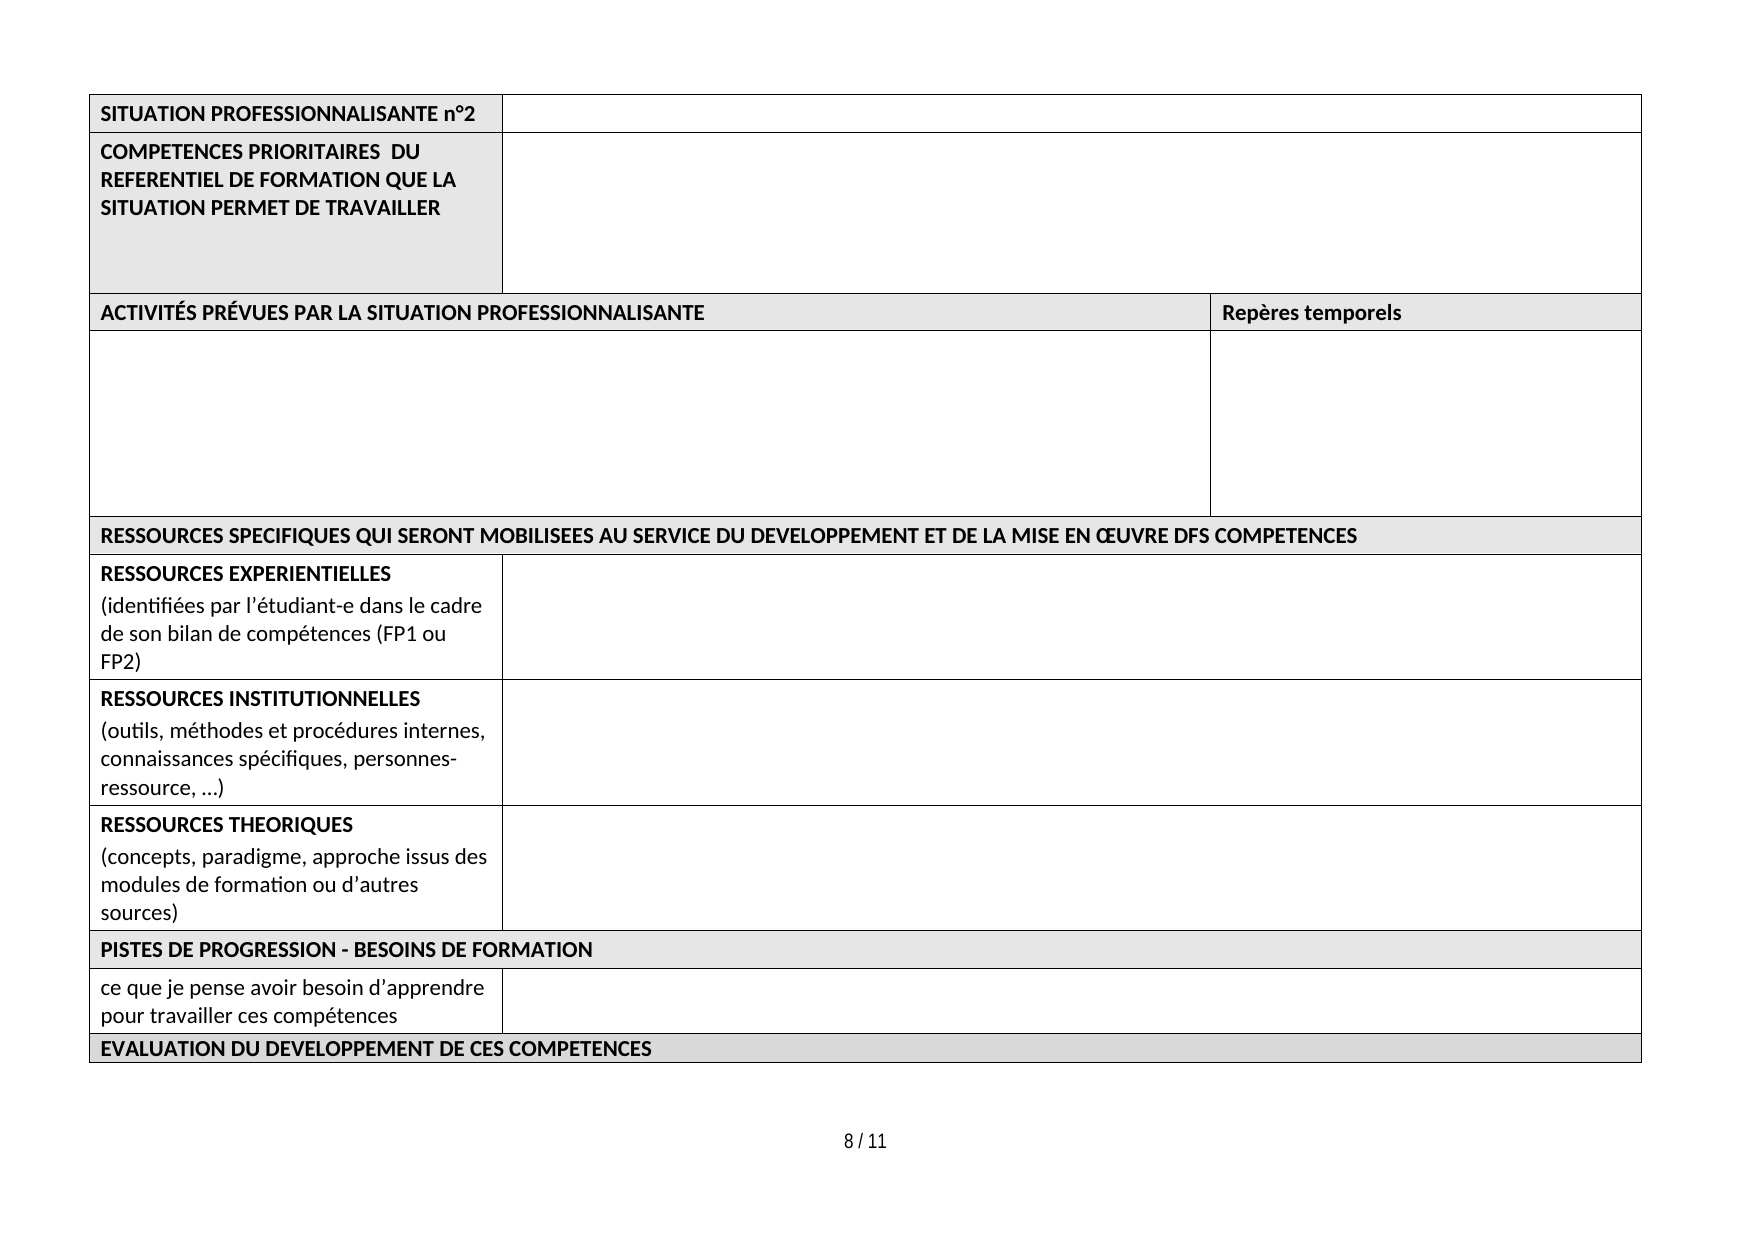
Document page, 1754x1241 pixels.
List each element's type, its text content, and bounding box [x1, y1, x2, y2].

table_cell [1211, 331, 1641, 516]
table_cell RESSOURCES INSTITUTIONNELLES (outils, méthodes et procédures internes, connaissances spécifiques, personnes-ressource, …) [90, 680, 502, 805]
table_cell [503, 555, 1641, 679]
table_cell PISTES DE PROGRESSION - BESOINS DE FORMATION [90, 931, 1641, 968]
table_cell [503, 969, 1641, 1033]
table_cell ce que je pense avoir besoin d’apprendre pour travailler ces compétences [90, 969, 502, 1033]
table_cell [90, 331, 1210, 516]
table_cell [503, 680, 1641, 805]
table_cell Repères temporels [1211, 294, 1641, 330]
table_cell RESSOURCES THEORIQUES (concepts, paradigme, approche issus des modules de formation ou d’autres sources) [90, 806, 502, 930]
table_header [503, 95, 1641, 132]
table_cell [503, 806, 1641, 930]
table_cell RESSOURCES SPECIFIQUES QUI SERONT MOBILISEES AU SERVICE DU DEVELOPPEMENT ET DE LA MISE EN ŒUVRE DFS COMPETENCES [90, 517, 1641, 553]
table_cell RESSOURCES EXPERIENTIELLES (identifiées par l’étudiant-e dans le cadre de son bilan de compétences (FP1 ou FP2) [90, 555, 502, 679]
table_cell [503, 133, 1641, 293]
table_cell EVALUATION DU DEVELOPPEMENT DE CES COMPETENCES [90, 1034, 1641, 1062]
table_header SITUATION PROFESSIONNALISANTE n°2 [90, 95, 502, 132]
table_cell COMPETENCES PRIORITAIRES DU REFERENTIEL DE FORMATION QUE LA SITUATION PERMET DE TRAVAILLER [90, 133, 502, 293]
table_cell ACTIVITÉS PRÉVUES PAR LA SITUATION PROFESSIONNALISANTE [90, 294, 1210, 330]
